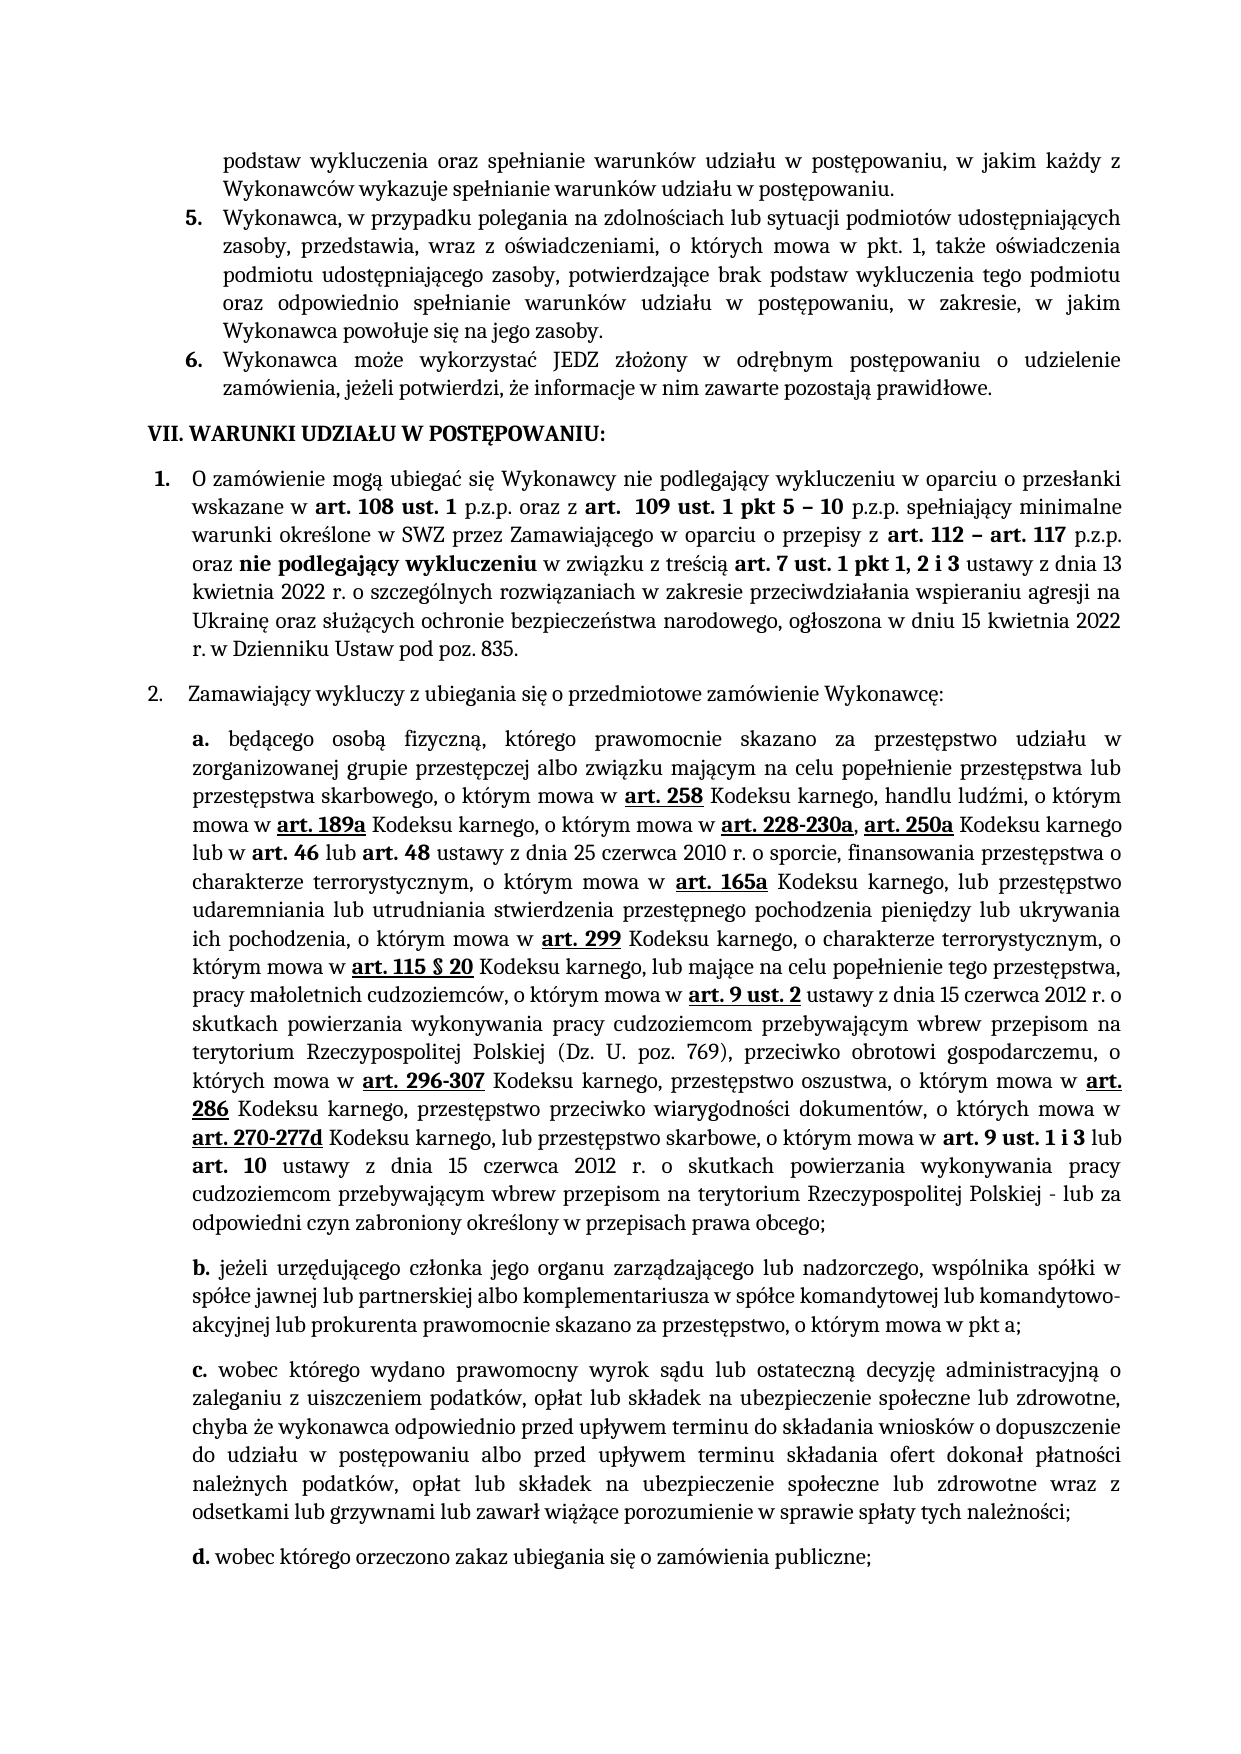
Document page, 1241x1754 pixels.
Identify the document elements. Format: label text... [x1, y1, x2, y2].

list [185, 148, 1122, 202]
text c. wobec którego wydano prawomocny wyrok sądu lub ostateczną decyzję administracyjną o zaleganiu z uiszczeniem podatków, opłat lub składek na ubezpieczenie społeczne lub zdrowotne, chyba że wykonawca odpowiednio przed upływem terminu do składania wniosków o dopuszczenie do udziału w postępowaniu albo przed upływem terminu składania ofert dokonał płatności należnych podatków, opłat lub składek na ubezpieczenie społeczne lub zdrowotne wraz z odsetkami lub grzywnami lub zawarł wiążące porozumienie w sprawie spłaty tych należności; [192, 1357, 1122, 1525]
text a. będącego osobą fizyczną, którego prawomocnie skazano za przestępstwo udziału w zorganizowanej grupie przestępczej albo związku mającym na celu popełnienie przestępstwa lub przestępstwa skarbowego, o którym mowa w art. 258 Kodeksu karnego, handlu ludźmi, o którym mowa w art. 189a Kodeksu karnego, o którym mowa w art. 228-230a, art. 250a Kodeksu karnego lub w art. 46 lub art. 48 ustawy z dnia 25 czerwca 2010 r. o sporcie, finansowania przestępstwa o charakterze terrorystycznym, o którym mowa w art. 165a Kodeksu karnego, lub przestępstwo udaremniania lub utrudniania stwierdzenia przestępnego pochodzenia pieniędzy lub ukrywania ich pochodzenia, o którym mowa w art. 299 Kodeksu karnego, o charakterze terrorystycznym, o którym mowa w art. 115 § 20 Kodeksu karnego, lub mające na celu popełnienie tego przestępstwa, pracy małoletnich cudzoziemców, o którym mowa w art. 9 ust. 2 ustawy z dnia 15 czerwca 2012 r. o skutkach powierzania wykonywania pracy cudzoziemcom przebywającym wbrew przepisom na terytorium Rzeczypospolitej Polskiej (Dz. U. poz. 769), przeciwko obrotowi gospodarczemu, o których mowa w art. 296-307 Kodeksu karnego, przestępstwo oszustwa, o którym mowa w art. 286 Kodeksu karnego, przestępstwo przeciwko wiarygodności dokumentów, o których mowa w art. 270-277d Kodeksu karnego, lub przestępstwo skarbowe, o którym mowa w art. 9 ust. 1 i 3 lub art. 10 ustawy z dnia 15 czerwca 2012 r. o skutkach powierzania wykonywania pracy cudzoziemcom przebywającym wbrew przepisom na terytorium Rzeczypospolitej Polskiej - lub za odpowiedni czyn zabroniony określony w przepisach prawa obcego; [192, 726, 1122, 1236]
text 2. Zamawiający wykluczy z ubiegania się o przedmiotowe zamówienie Wykonawcę: [148, 681, 1122, 707]
text d. wobec którego orzeczono zakaz ubiegania się o zamówienia publiczne; [192, 1544, 1122, 1570]
list O zamówienie mogą ubiegać się Wykonawcy nie podlegający wykluczeniu w oparciu o przesłanki wskazane w art. 108 ust. 1 p.z.p. oraz z art. 109 ust. 1 pkt 5 – 10 p.z.p. spełniający minimalne warunki określone w SWZ przez Zamawiającego w oparciu o przepisy z art. 112 – art. 117 p.z.p. oraz nie podlegający wykluczeniu w związku z treścią art. 7 ust. 1 pkt 1, 2 i 3 ustawy z dnia 13 kwietnia 2022 r. o szczególnych rozwiązaniach w zakresie przeciwdziałania wspieraniu agresji na Ukrainę oraz służących ochronie bezpieczeństwa narodowego, ogłoszona w dniu 15 kwietnia 2022 r. w Dzienniku Ustaw pod poz. 835. [154, 465, 1122, 662]
text VII. WARUNKI UDZIAŁU W POSTĘPOWANIU: [148, 420, 1122, 447]
list Wykonawca, w przypadku polegania na zdolnościach lub sytuacji podmiotów udostępniających zasoby, przedstawia, wraz z oświadczeniami, o których mowa w pkt. 1, także oświadczenia podmiotu udostępniającego zasoby, potwierdzające brak podstaw wykluczenia tego podmiotu oraz odpowiednio spełnianie warunków udziału w postępowaniu, w zakresie, w jakim Wykonawca powołuje się na jego zasoby. [185, 204, 1122, 345]
list Wykonawca może wykorzystać JEDZ złożony w odrębnym postępowaniu o udzielenie zamówienia, jeżeli potwierdzi, że informacje w nim zawarte pozostają prawidłowe. [185, 347, 1122, 402]
text b. jeżeli urzędującego członka jego organu zarządzającego lub nadzorczego, wspólnika spółki w spółce jawnej lub partnerskiej albo komplementariusza w spółce komandytowej lub komandytowo-akcyjnej lub prokurenta prawomocnie skazano za przestępstwo, o którym mowa w pkt a; [192, 1255, 1122, 1338]
